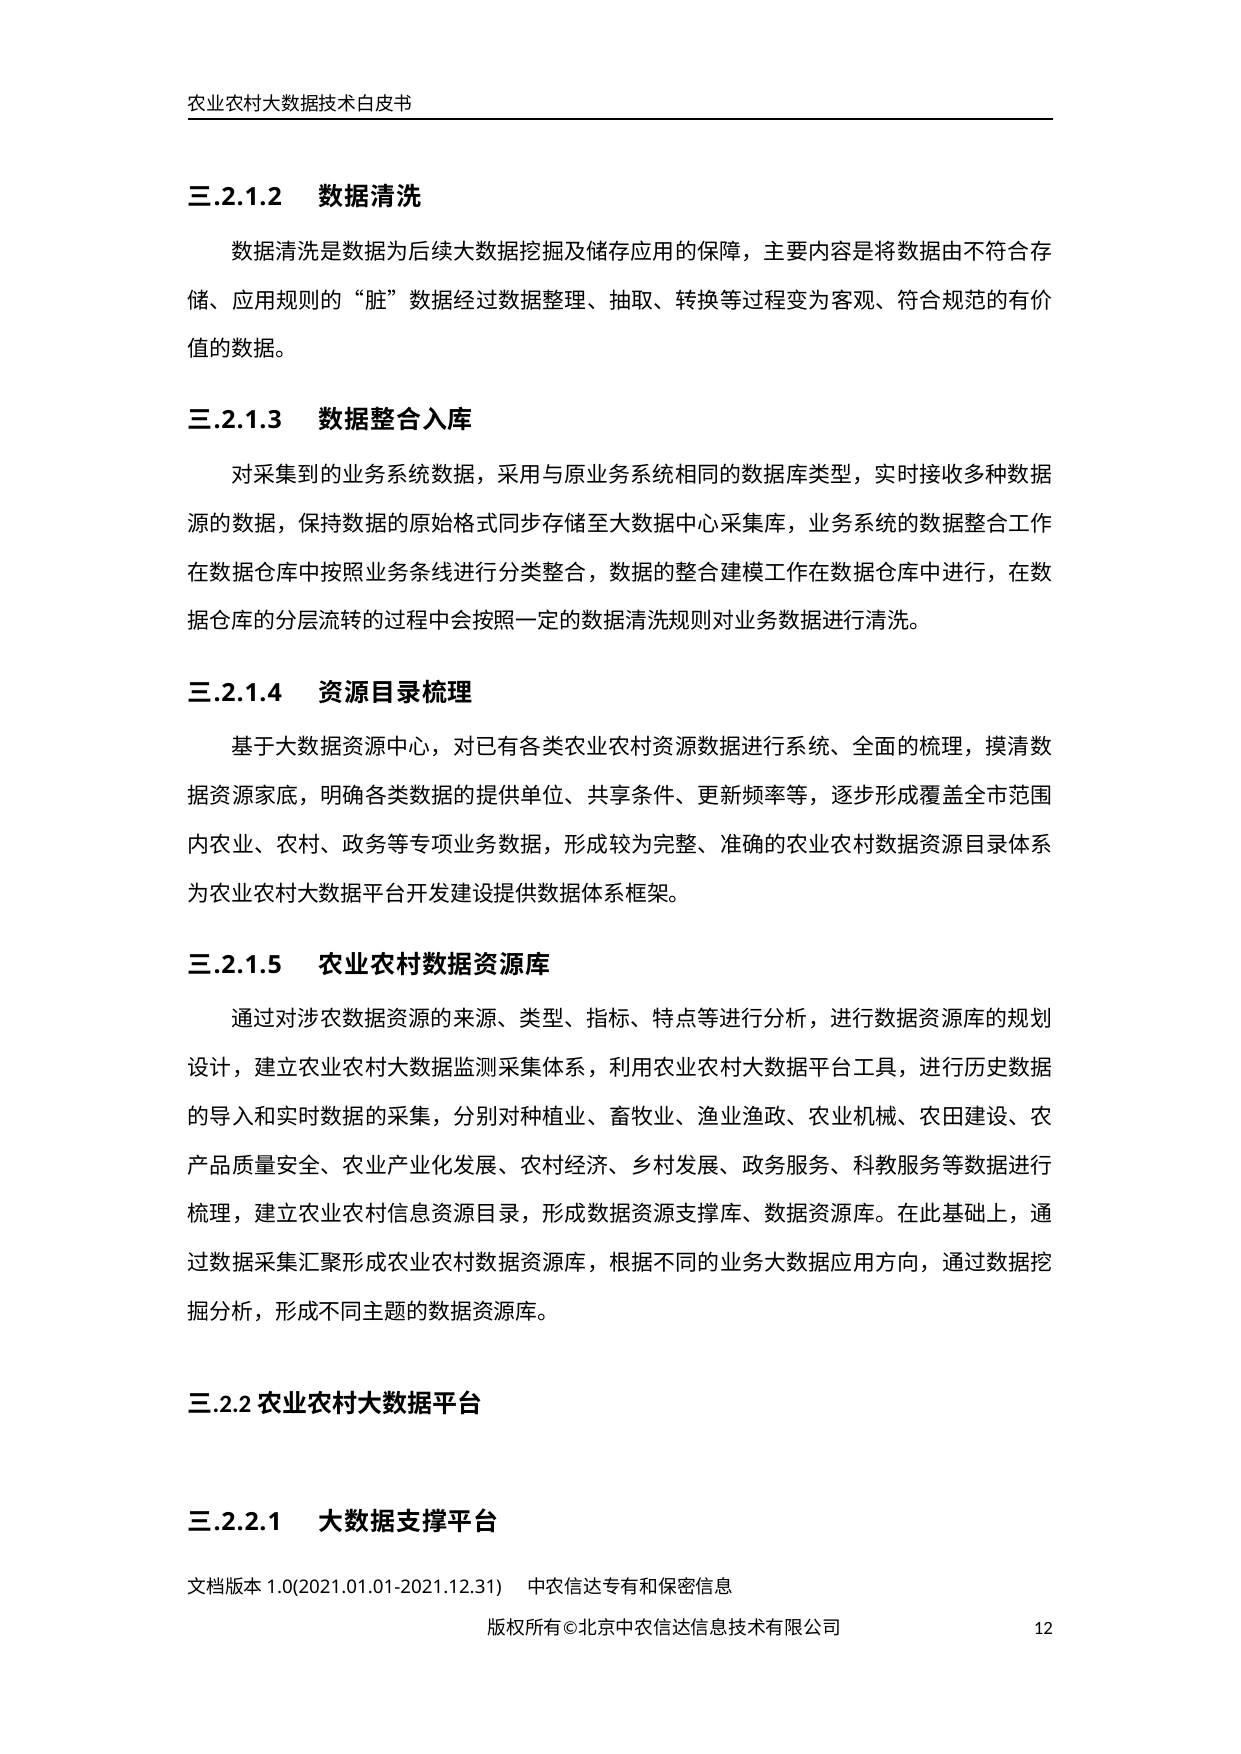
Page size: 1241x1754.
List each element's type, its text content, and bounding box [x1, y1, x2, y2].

text 对采集到的业务系统数据，采用与原业务系统相同的数据库类型，实时接收多种数据源的数据，保持数据的原始格式同步存储至大数据中心采集库，业务系统的数据整合工作在数据仓库中按照业务条线进行分类整合，数据的整合建模工作在数据仓库中进行，在数据仓库的分层流转的过程中会按照一定的数据清洗规则对业务数据进行清洗。 [187, 457, 1053, 636]
subtitle 大数据支撑平台 [187, 1487, 1053, 1552]
subtitle 数据整合入库 [187, 386, 1053, 451]
subtitle 资源目录梳理 [187, 658, 1053, 723]
text 通过对涉农数据资源的来源、类型、指标、特点等进行分析，进行数据资源库的规划设计，建立农业农村大数据监测采集体系，利用农业农村大数据平台工具，进行历史数据的导入和实时数据的采集，分别对种植业、畜牧业、渔业渔政、农业机械、农田建设、农产品质量安全、农业产业化发展、农村经济、乡村发展、政务服务、科教服务等数据进行梳理，建立农业农村信息资源目录，形成数据资源支撑库、数据资源库。在此基础上，通过数据采集汇聚形成农业农村数据资源库，根据不同的业务大数据应用方向，通过数据挖掘分析，形成不同主题的数据资源库。 [187, 1001, 1053, 1326]
text 数据清洗是数据为后续大数据挖掘及储存应用的保障，主要内容是将数据由不符合存储、应用规则的“脏”数据经过数据整理、抽取、转换等过程变为客观、符合规范的有价值的数据。 [187, 233, 1053, 363]
subtitle 农业农村数据资源库 [187, 930, 1053, 995]
text 基于大数据资源中心，对已有各类农业农村资源数据进行系统、全面的梳理，摸清数据资源家底，明确各类数据的提供单位、共享条件、更新频率等，逐步形成覆盖全市范围内农业、农村、政务等专项业务数据，形成较为完整、准确的农业农村数据资源目录体系，为农业农村大数据平台开发建设提供数据体系框架。 [187, 729, 1053, 908]
subtitle 农业农村大数据平台 [187, 1369, 1053, 1434]
subtitle 数据清洗 [187, 162, 1053, 227]
